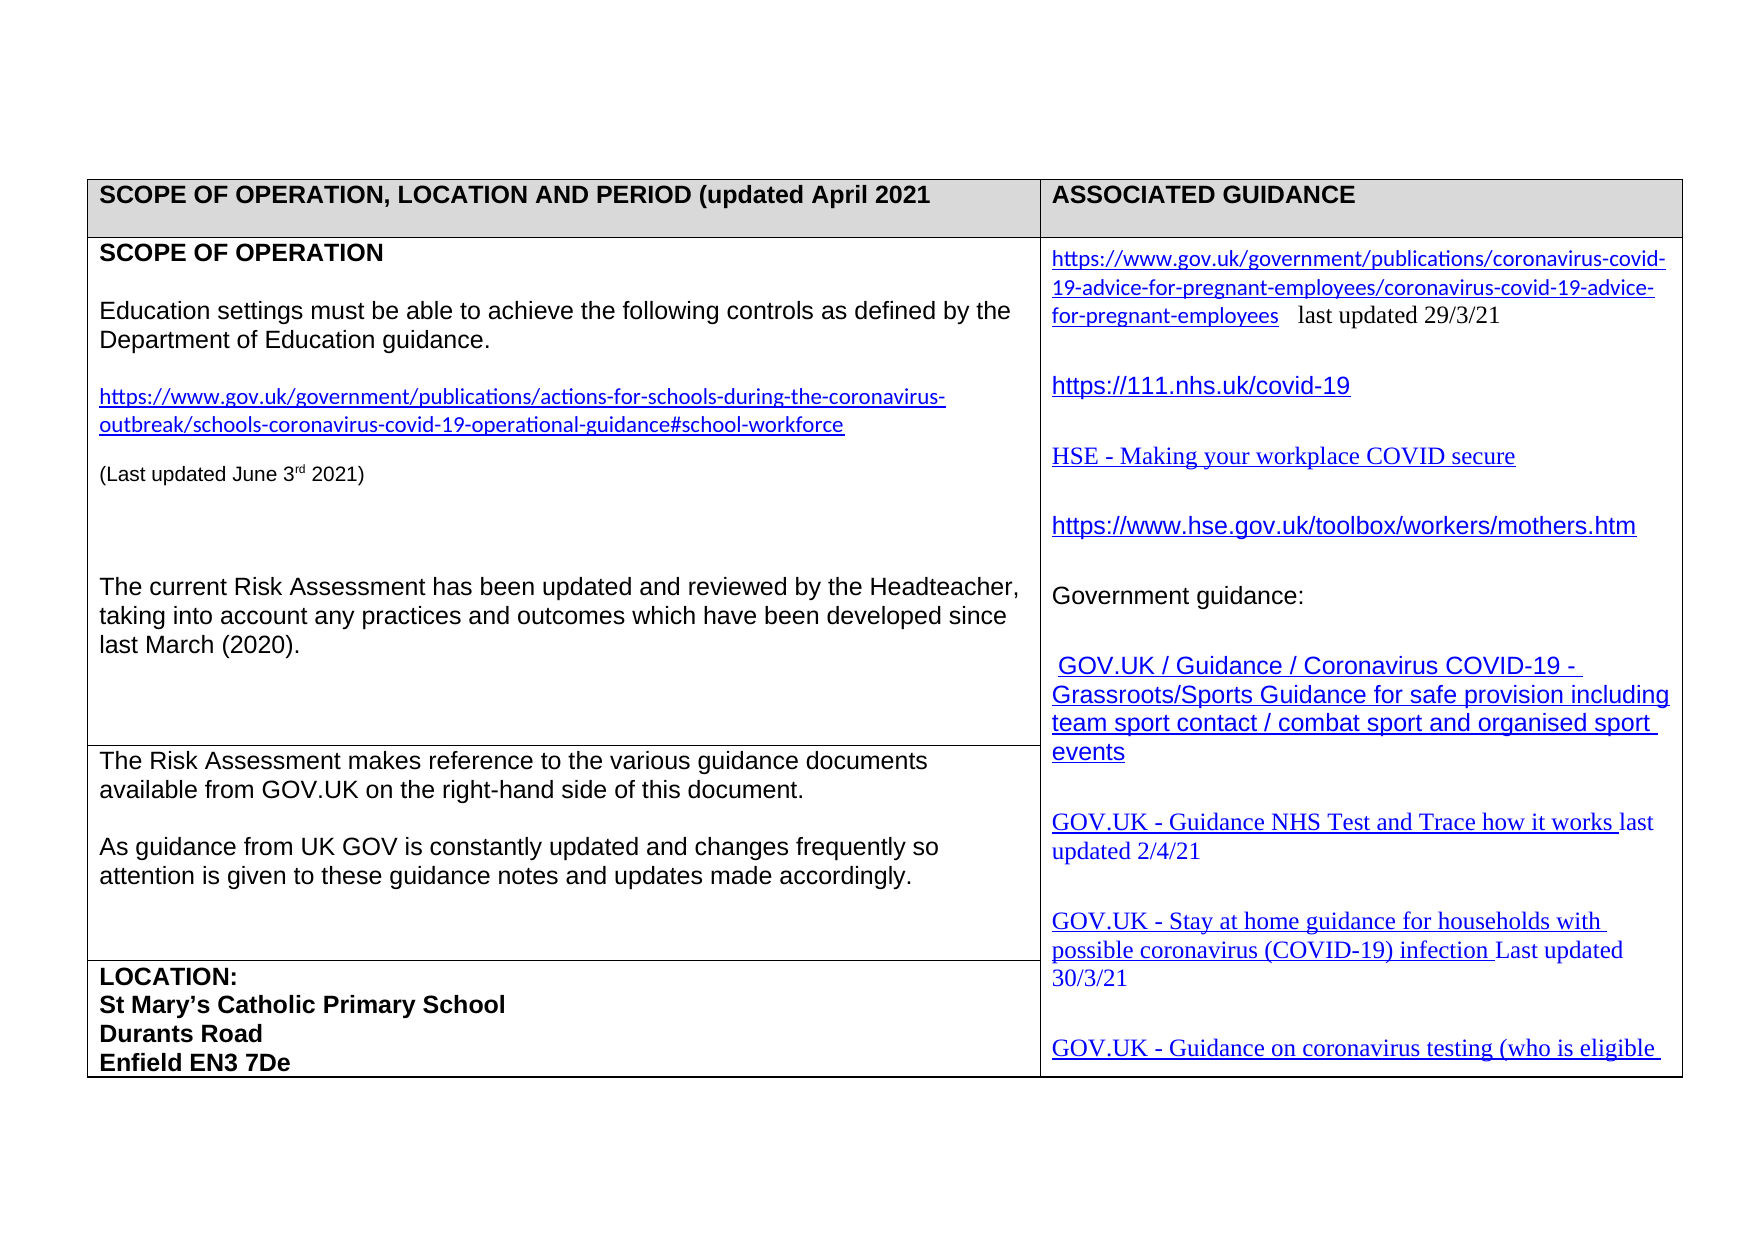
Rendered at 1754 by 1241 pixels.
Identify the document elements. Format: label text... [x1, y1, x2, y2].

table_header ASSOCIATED GUIDANCE [1041, 180, 1682, 237]
table_cell The Risk Assessment makes reference to the various guidance documents available from GOV.UK on the right-hand side of this document. As guidance from UK GOV is constantly updated and changes frequently so attention is given to these guidance notes and updates made accordingly. [88, 746, 1040, 960]
table_cell SCOPE OF OPERATION Education settings must be able to achieve the following controls as defined by the Department of Education guidance. https://www.gov.uk/government/publications/actions-for-schools-during-the-coronavirus-outbreak/schools-coronavirus-covid-19-operational-guidance#school-workforce (Last updated June 3rd 2021) The current Risk Assessment has been updated and reviewed by the Headteacher, taking into account any practices and outcomes which have been developed since last March (2020). [88, 238, 1040, 745]
table_cell https://www.gov.uk/government/publications/coronavirus-covid-19-advice-for-pregnant-employees/coronavirus-covid-19-advice-for-pregnant-employees last updated 29/3/21 https://111.nhs.uk/covid-19 HSE - Making your workplace COVID secure https://www.hse.gov.uk/toolbox/workers/mothers.htm Government guidance: GOV.UK / Guidance / Coronavirus COVID-19 - Grassroots/Sports Guidance for safe provision including team sport contact / combat sport and organised sport events GOV.UK - Guidance NHS Test and Trace how it works last updated 2/4/21 GOV.UK - Stay at home guidance for households with possible coronavirus (COVID-19) infection Last updated 30/3/21 GOV.UK - Guidance on coronavirus testing (who is eligible for a test and how to get tested) Last updated 8/3/21 GOV.UK - Safe working in education, childcare and children’s social care settings (including the use of personal protective equipment PPE) Last updated 1/3/21 GOV.UK - Safe working in education, childcare and children's social care Last updated 1/3/21 GOV.UK Guidance for Schools Coronavirus - COVID19 Last updated 15/3/21 GOV.UK - Guidance - COVID-19: cleaning of non-healthcare settings outside the home Last updated 16 October 2020 HSE - Handwashing-using hand sanitiser - Coronavirus Next review due: 29 January 2021 GOV.UK - Contacts: Public Health England (PHE) Teams Last updated 19 November 2020 https://www.gov.uk/guidance/coronavirus-covid-19-safer-travel-guidance-for-passengers Last updated 19/4/21 GOV.UK - Guidance on Shielding and Protecting People who are Clinically Extremely Vulnerable from COVID-19 Last updated Updated 16/4/21 GOV.UK - (Press Release) Extra mental health support for pupils and teachers last updated 20/6/20 GOV.UK - Coronavirus (COVID-19): how to self-isolate when you travel to the UK Last updated 7/4/21 GOV.UK - Guidance for food businesses on Coronvarius (COVID-19) Last updated 6 January 2021 HSE - Legionella risks during the Coronavirus pandemic https://www.cibse.org/coronavirus-covid-19/emerging-from-lockdown CIBSE (Chartered Institution Building Services Engineers) Coronavirus, SARS-COV-2, COVID-19 and HVAC Systems HSE - Air Conditioning and Ventilation during the Coronavirus Pandemic Last reviewed 3 December 2020 GOV.UK - Health & Safety on Educational Visits Published 26 November 2018 GOV.UK - Protective Measures for Holiday/After-School Clubs and Other Out of School Settings Updated 8 January 2021 GOV.UK - Coronavirus (COVID-19) Guidance on phased return of sport and recreation Last updated 21 December 2020 GOV.UK - Coronavirus (COVID-19) Guidance https://www.gov.uk/government/publications/supporting-pupils-at-school-with-medical-conditions--3 Coronavirus (COVID-19): implementing protective measures in education and childcare settings GOV.UK - What parents/carers need to know about early years providers schools and colleges COVID-19 Last updated 8 January 2021 Nursing Times - Paper Towels (much more effective) at removing viruses than hand dryers https://www.gov.uk/guidance/coronavirus-covid-19-safer-travel-guidance-for-passengers Last updated 5 January 2021 HSE - Using PPE at work during the Coronavirus pandemic https://www.hse.gov.uk/coronavirus/ppe-face-masks/non-healthcare/index.htm HSE - Respiratory Protective Equipment PPE - Fit Testing Basics https://www.hse.gov.uk/coronavirus/ppe-face-masks/non-healthcare/supply-issues-and-working-safely.htm HSE - Protect home workers - Coronavirus (COVID-19) https://www.gov.uk/guidance/national-lockdown-stay-at-home [1041, 238, 1682, 1076]
table_header SCOPE OF OPERATION, LOCATION AND PERIOD (updated April 2021 [88, 180, 1040, 237]
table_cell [88, 961, 1040, 1076]
